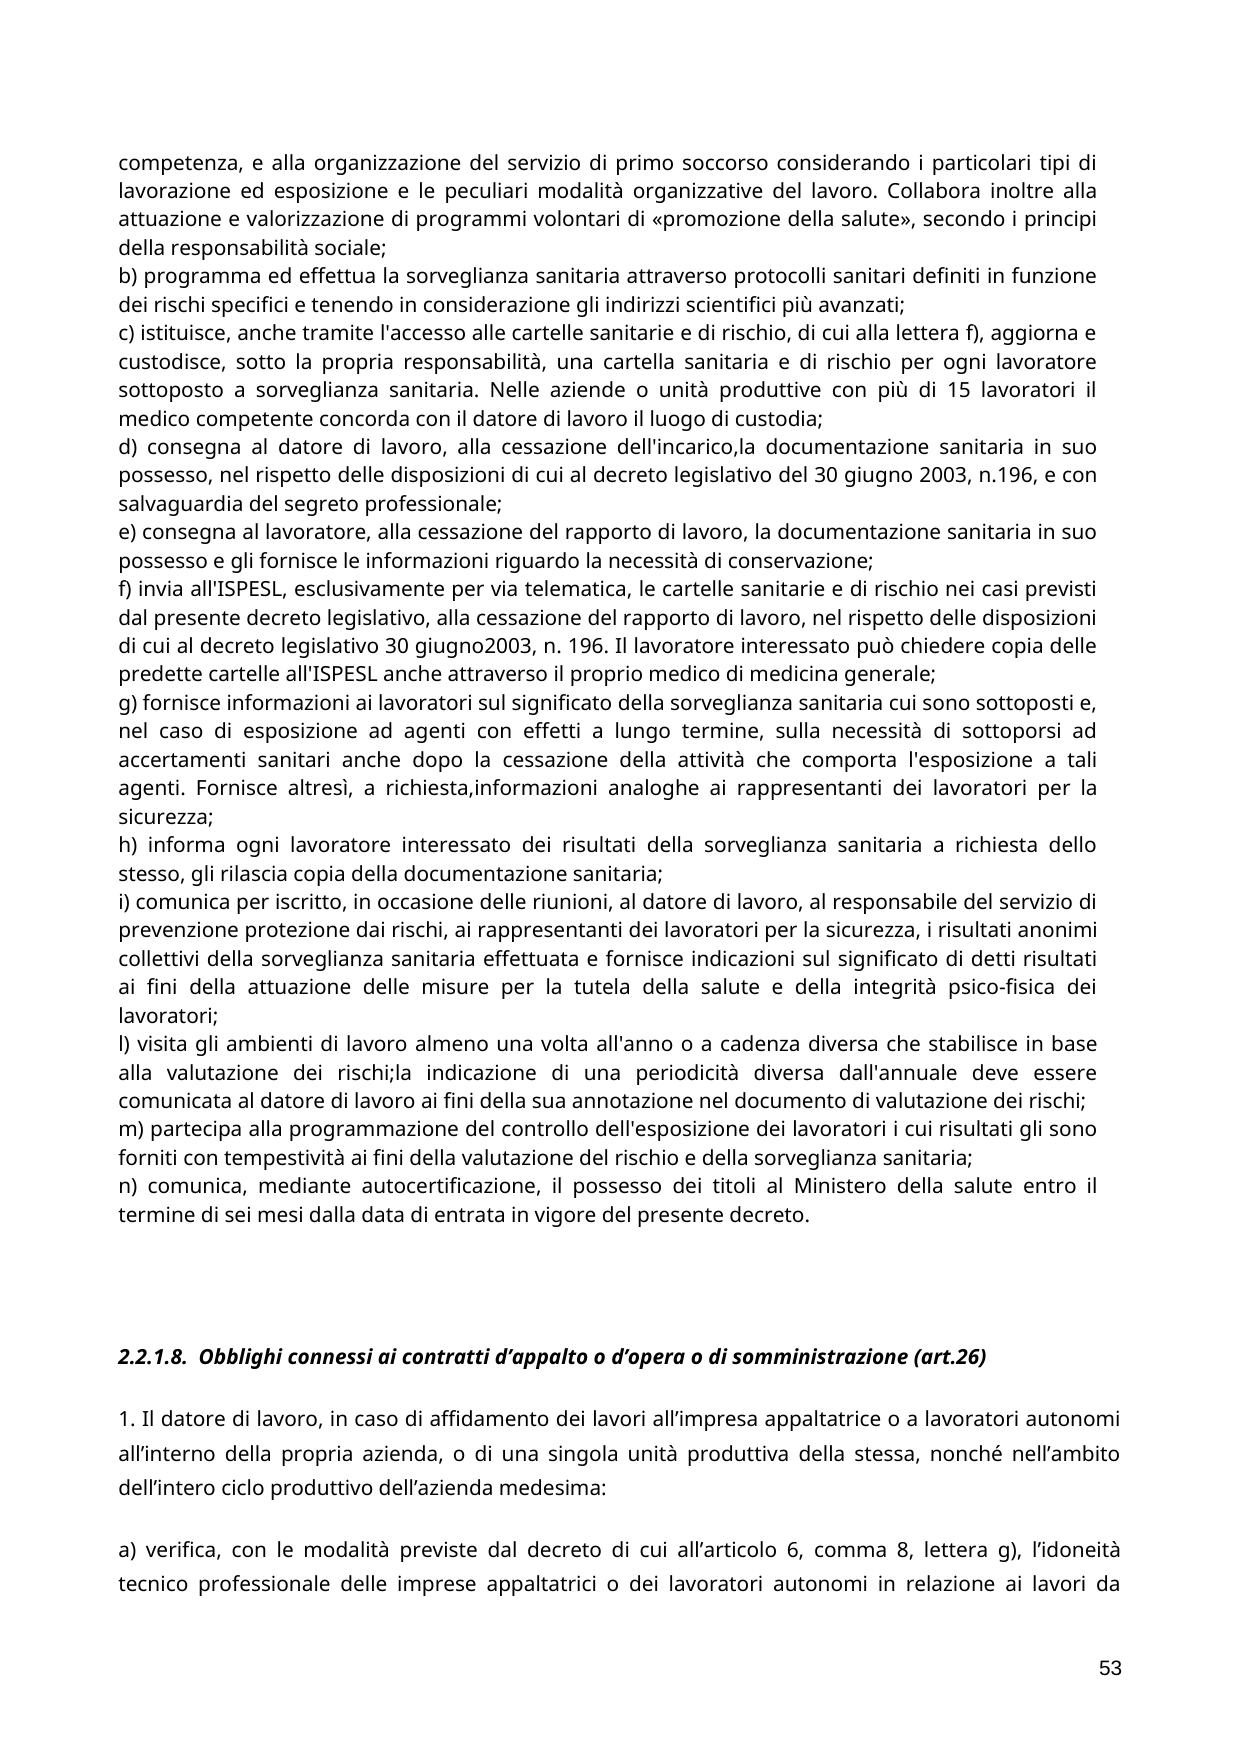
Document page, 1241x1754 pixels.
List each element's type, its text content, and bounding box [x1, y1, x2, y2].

text e) consegna al lavoratore, alla cessazione del rapporto di lavoro, la documentazione sanitaria in suo possesso e gli fornisce le informazioni riguardo la necessità di conservazione; [118, 517, 1099, 574]
text f) invia all'ISPESL, esclusivamente per via telematica, le cartelle sanitarie e di rischio nei casi previsti dal presente decreto legislativo, alla cessazione del rapporto di lavoro, nel rispetto delle disposizioni di cui al decreto legislativo 30 giugno2003, n. 196. Il lavoratore interessato può chiedere copia delle predette cartelle all'ISPESL anche attraverso il proprio medico di medicina generale; [118, 574, 1099, 688]
text h) informa ogni lavoratore interessato dei risultati della sorveglianza sanitaria a richiesta dello stesso, gli rilascia copia della documentazione sanitaria; [118, 830, 1099, 887]
text 2.2.1.8. Obblighi connessi ai contratti d’appalto o d’opera o di somministrazione (art.26) [118, 1342, 1099, 1371]
text g) fornisce informazioni ai lavoratori sul significato della sorveglianza sanitaria cui sono sottoposti e, nel caso di esposizione ad agenti con effetti a lungo termine, sulla necessità di sottoporsi ad accertamenti sanitari anche dopo la cessazione della attività che comporta l'esposizione a tali agenti. Fornisce altresì, a richiesta,informazioni analoghe ai rappresentanti dei lavoratori per la sicurezza; [118, 688, 1099, 830]
text d) consegna al datore di lavoro, alla cessazione dell'incarico,la documentazione sanitaria in suo possesso, nel rispetto delle disposizioni di cui al decreto legislativo del 30 giugno 2003, n.196, e con salvaguardia del segreto professionale; [118, 432, 1099, 517]
text 1. Il datore di lavoro, in caso di affidamento dei lavori all’impresa appaltatrice o a lavoratori autonomi all’interno della propria azienda, o di una singola unità produttiva della stessa, nonché nell’ambito dell’intero ciclo produttivo dell’azienda medesima: [118, 1399, 1122, 1501]
text c) istituisce, anche tramite l'accesso alle cartelle sanitarie e di rischio, di cui alla lettera f), aggiorna e custodisce, sotto la propria responsabilità, una cartella sanitaria e di rischio per ogni lavoratore sottoposto a sorveglianza sanitaria. Nelle aziende o unità produttive con più di 15 lavoratori il medico competente concorda con il datore di lavoro il luogo di custodia; [118, 318, 1099, 432]
text m) partecipa alla programmazione del controllo dell'esposizione dei lavoratori i cui risultati gli sono forniti con tempestività ai fini della valutazione del rischio e della sorveglianza sanitaria; [118, 1114, 1099, 1171]
text b) programma ed effettua la sorveglianza sanitaria attraverso protocolli sanitari definiti in funzione dei rischi specifici e tenendo in considerazione gli indirizzi scientifici più avanzati; [118, 261, 1099, 318]
text i) comunica per iscritto, in occasione delle riunioni, al datore di lavoro, al responsabile del servizio di dai rischi, ai rappresentanti dei lavoratori per la sicurezza, i risultati anonimi collettivi della sorveglianza sanitaria effettuata e fornisce indicazioni sul significato di detti risultati ai fini della attuazione delle misure per la tutela della salute e della integrità psico-fisica dei lavoratori; [118, 887, 1099, 1029]
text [118, 148, 1099, 261]
text n) comunica, mediante autocertificazione, il possesso dei titoli al Ministero della salute entro il termine di sei mesi dalla data di entrata in vigore del presente decreto. [118, 1171, 1099, 1228]
text l) visita gli ambienti di lavoro almeno una volta all'anno o a cadenza diversa che stabilisce in base alla valutazione dei rischi;la indicazione di una periodicità diversa dall'annuale deve essere comunicata al datore di lavoro ai fini della sua annotazione nel documento di valutazione dei rischi; [118, 1029, 1099, 1114]
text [118, 1529, 1122, 1598]
